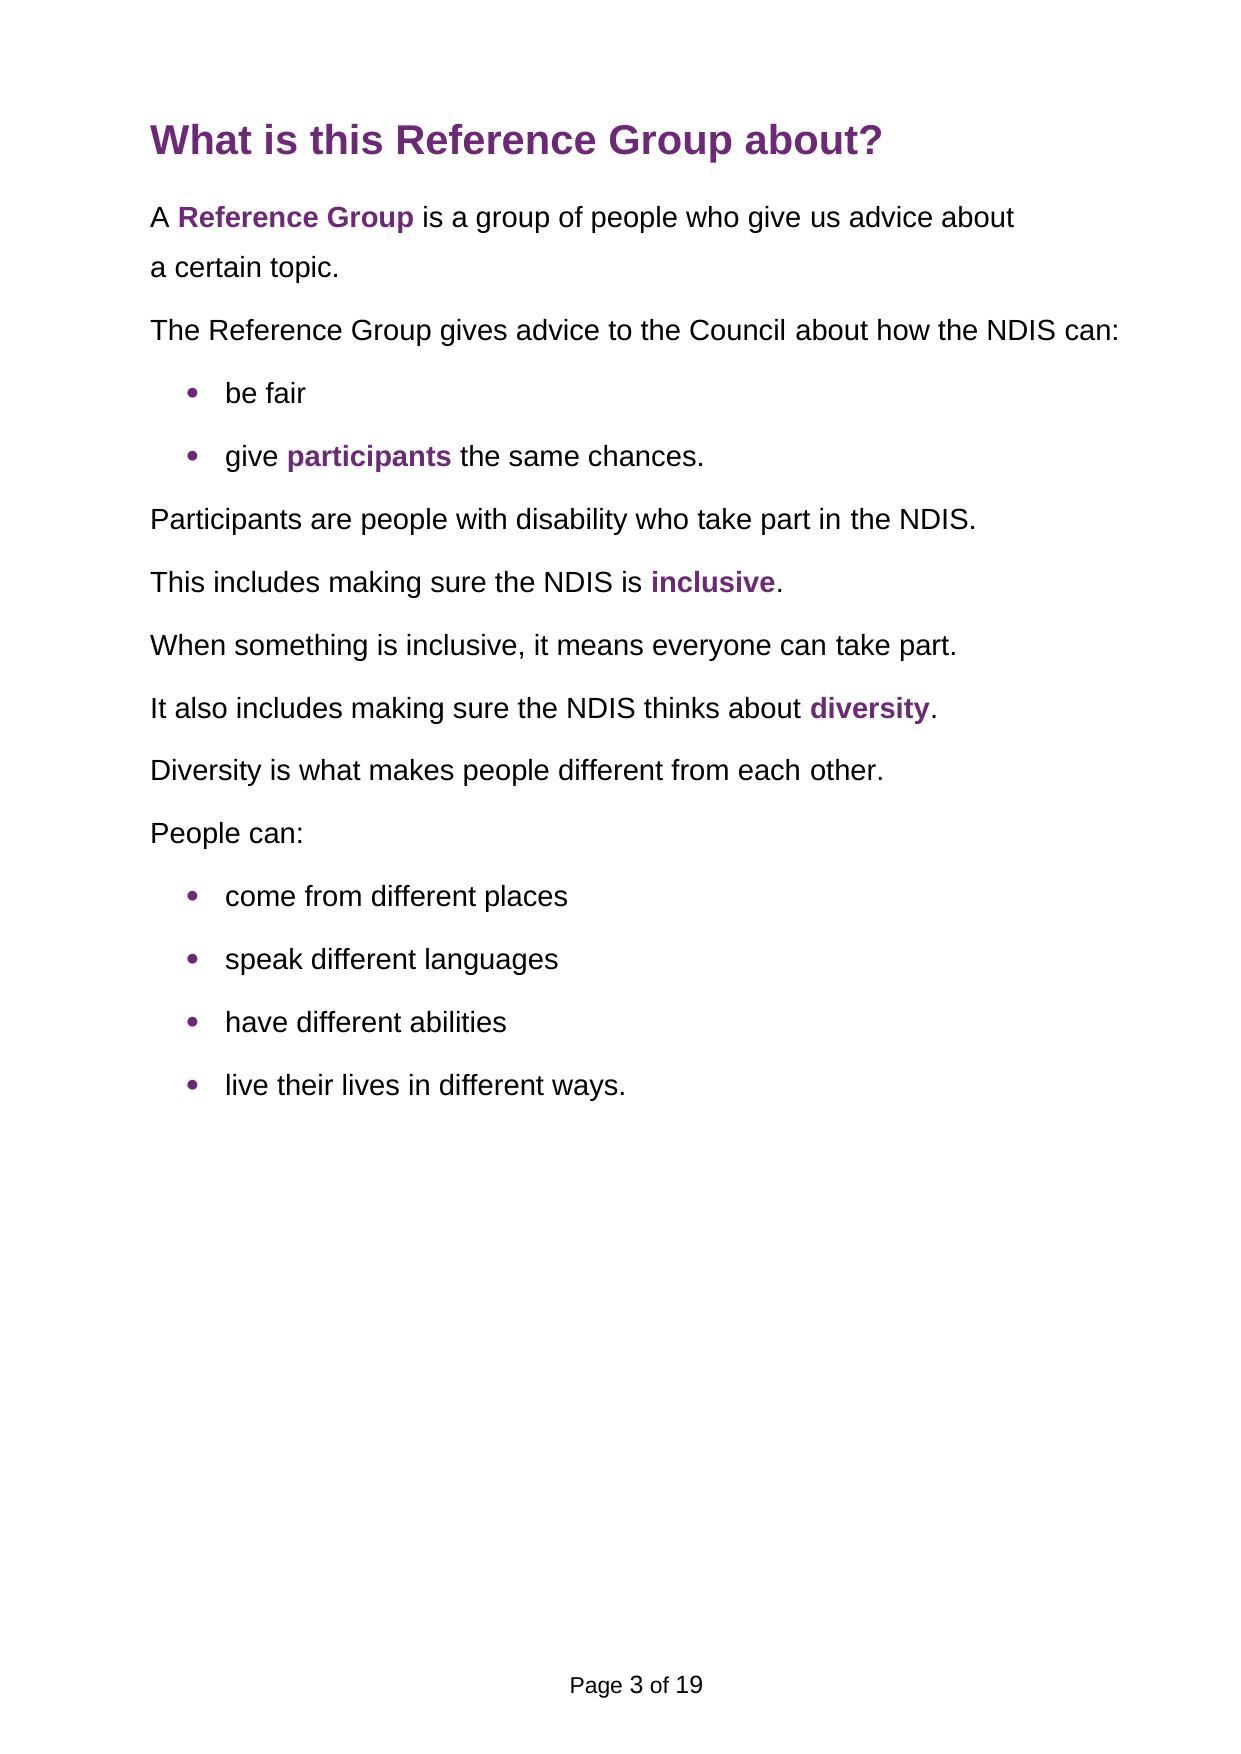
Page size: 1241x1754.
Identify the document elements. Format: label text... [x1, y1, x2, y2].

list live their lives in different ways. [187, 1068, 1122, 1102]
text A Reference Group is a group of people who give us advice about a certain topic. [150, 200, 1122, 284]
subtitle What is this Reference Group about? [150, 116, 1122, 163]
text Diversity is what makes people different from each other. [150, 753, 1122, 787]
list give participants the same chances. [187, 439, 1122, 473]
text People can: [150, 816, 1122, 850]
text Participants are people with disability who take part in the NDIS. [150, 502, 1122, 536]
list be fair [187, 376, 1122, 410]
list come from different places [187, 879, 1122, 913]
text It also includes making sure the NDIS thinks about diversity. [150, 691, 1122, 724]
list have different abilities [187, 1005, 1122, 1039]
text This includes making sure the NDIS is inclusive. [150, 565, 1122, 598]
text The Reference Group gives advice to the Council about how the NDIS can: [150, 313, 1122, 347]
text When something is inclusive, it means everyone can take part. [150, 628, 1122, 661]
list speak different languages [187, 942, 1122, 976]
